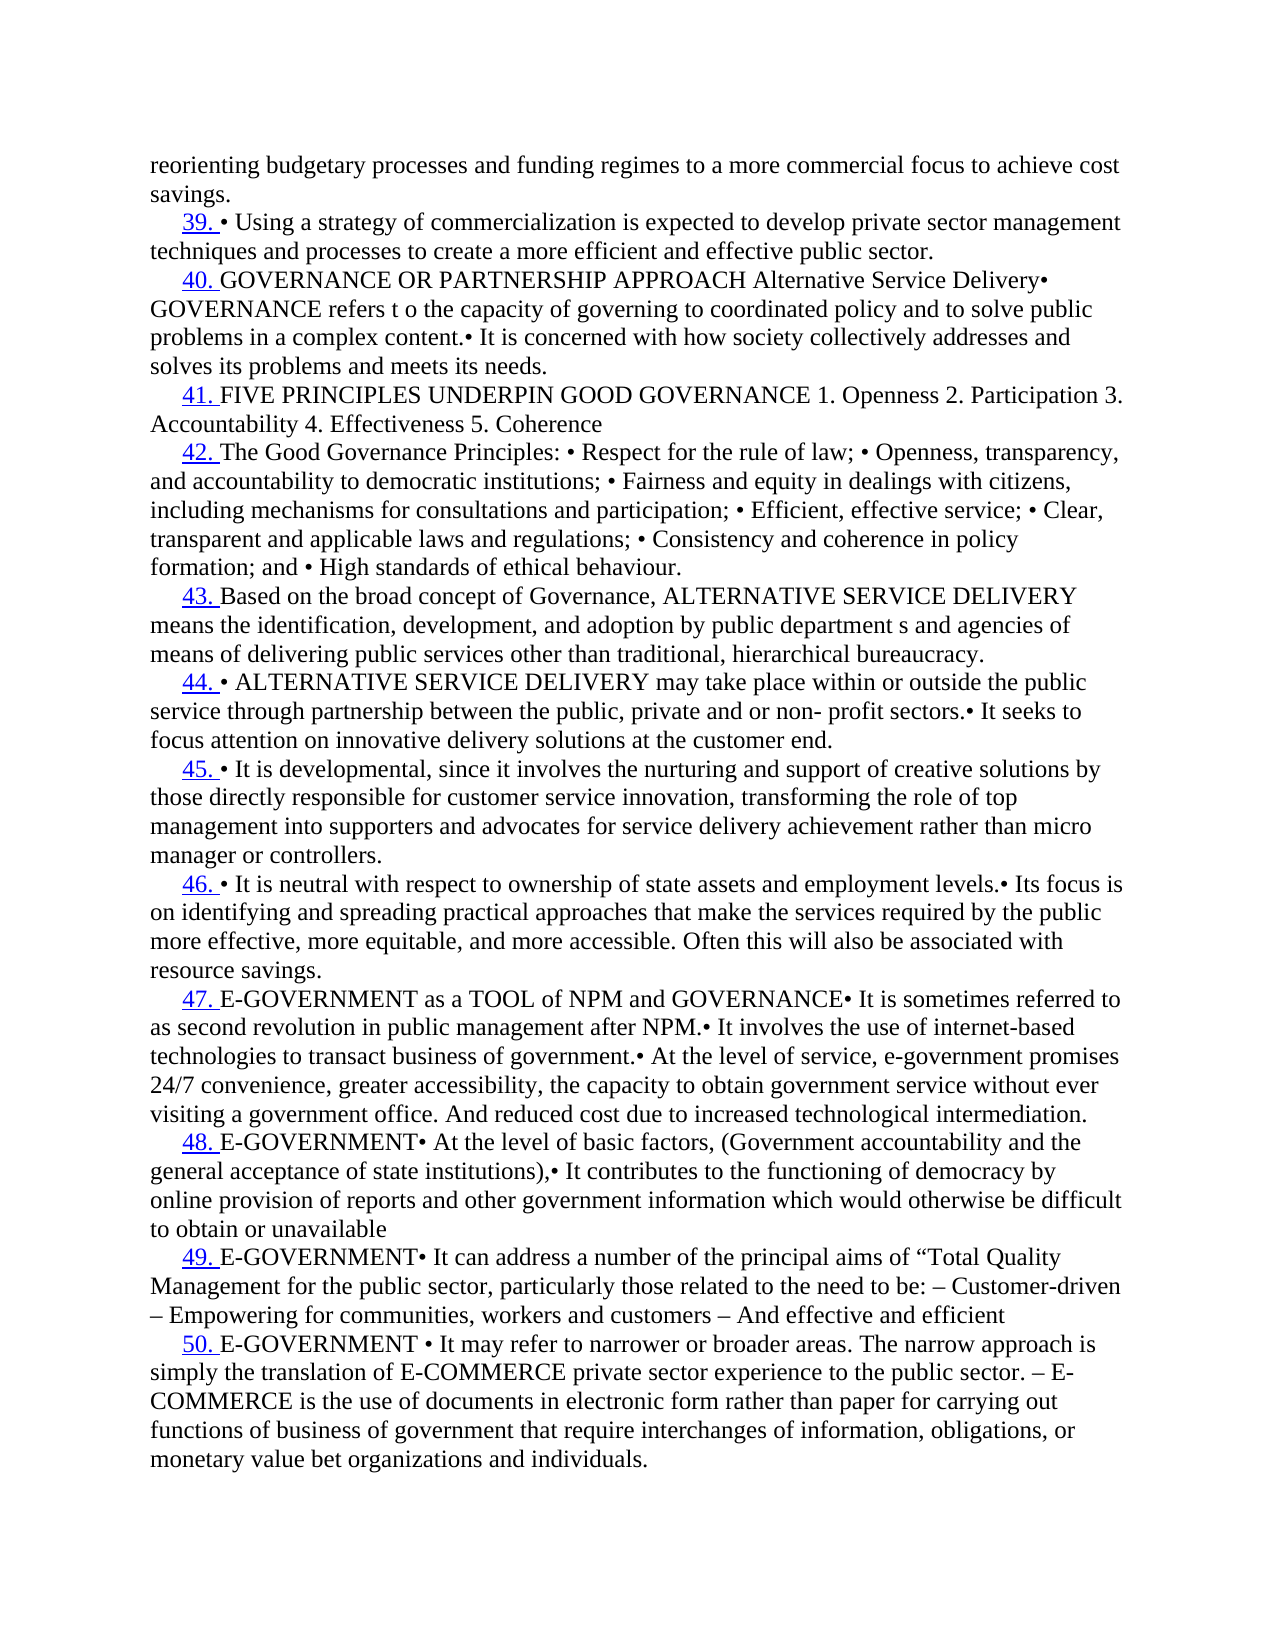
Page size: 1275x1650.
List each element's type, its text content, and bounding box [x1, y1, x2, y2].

text  49. E-GOVERNMENT• It can address a number of the principal aims of “Total Quality Management for the public sector, particularly those related to the need to be: – Customer-driven – Empowering for communities, workers and customers – And effective and efficient [150, 1242, 1125, 1329]
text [150, 150, 1125, 207]
text  39. • Using a strategy of commercialization is expected to develop private sector management techniques and processes to create a more efficient and effective public sector. [150, 207, 1125, 265]
text  47. E-GOVERNMENT as a TOOL of NPM and GOVERNANCE• It is sometimes referred to as second revolution in public management after NPM.• It involves the use of internet-based technologies to transact business of government.• At the level of service, e-government promises 24/7 convenience, greater accessibility, the capacity to obtain government service without ever visiting a government office. And reduced cost due to increased technological intermediation. [150, 984, 1125, 1127]
text  41. FIVE PRINCIPLES UNDERPIN GOOD GOVERNANCE 1. Openness 2. Participation 3. Accountability 4. Effectiveness 5. Coherence [150, 380, 1125, 437]
text  42. The Good Governance Principles: • Respect for the rule of law; • Openness, transparency, and accountability to democratic institutions; • Fairness and equity in dealings with citizens, including mechanisms for consultations and participation; • Efficient, effective service; • Clear, transparent and applicable laws and regulations; • Consistency and coherence in policy formation; and • High standards of ethical behaviour. [150, 437, 1125, 581]
text  40. GOVERNANCE OR PARTNERSHIP APPROACH Alternative Service Delivery• GOVERNANCE refers t o the capacity of governing to coordinated policy and to solve public problems in a complex content.• It is concerned with how society collectively addresses and solves its problems and meets its needs. [150, 265, 1125, 380]
text  44. • ALTERNATIVE SERVICE DELIVERY may take place within or outside the public service through partnership between the public, private and or non- profit sectors.• It seeks to focus attention on innovative delivery solutions at the customer end. [150, 667, 1125, 754]
text  48. E-GOVERNMENT• At the level of basic factors, (Government accountability and the general acceptance of state institutions),• It contributes to the functioning of democracy by online provision of reports and other government information which would otherwise be difficult to obtain or unavailable [150, 1127, 1125, 1242]
text  45. • It is developmental, since it involves the nurturing and support of creative solutions by those directly responsible for customer service innovation, transforming the role of top management into supporters and advocates for service delivery achievement rather than micro manager or controllers. [150, 754, 1125, 869]
text  43. Based on the broad concept of Governance, ALTERNATIVE SERVICE DELIVERY means the identification, development, and adoption by public department s and agencies of means of delivering public services other than traditional, hierarchical bureaucracy. [150, 581, 1125, 667]
text  46. • It is neutral with respect to ownership of state assets and employment levels.• Its focus is on identifying and spreading practical approaches that make the services required by the public more effective, more equitable, and more accessible. Often this will also be associated with resource savings. [150, 869, 1125, 984]
text  50. E-GOVERNMENT • It may refer to narrower or broader areas. The narrow approach is simply the translation of E-COMMERCE private sector experience to the public sector. – E-COMMERCE is the use of documents in electronic form rather than paper for carrying out functions of business of government that require interchanges of information, obligations, or monetary value bet organizations and individuals. [150, 1329, 1125, 1472]
